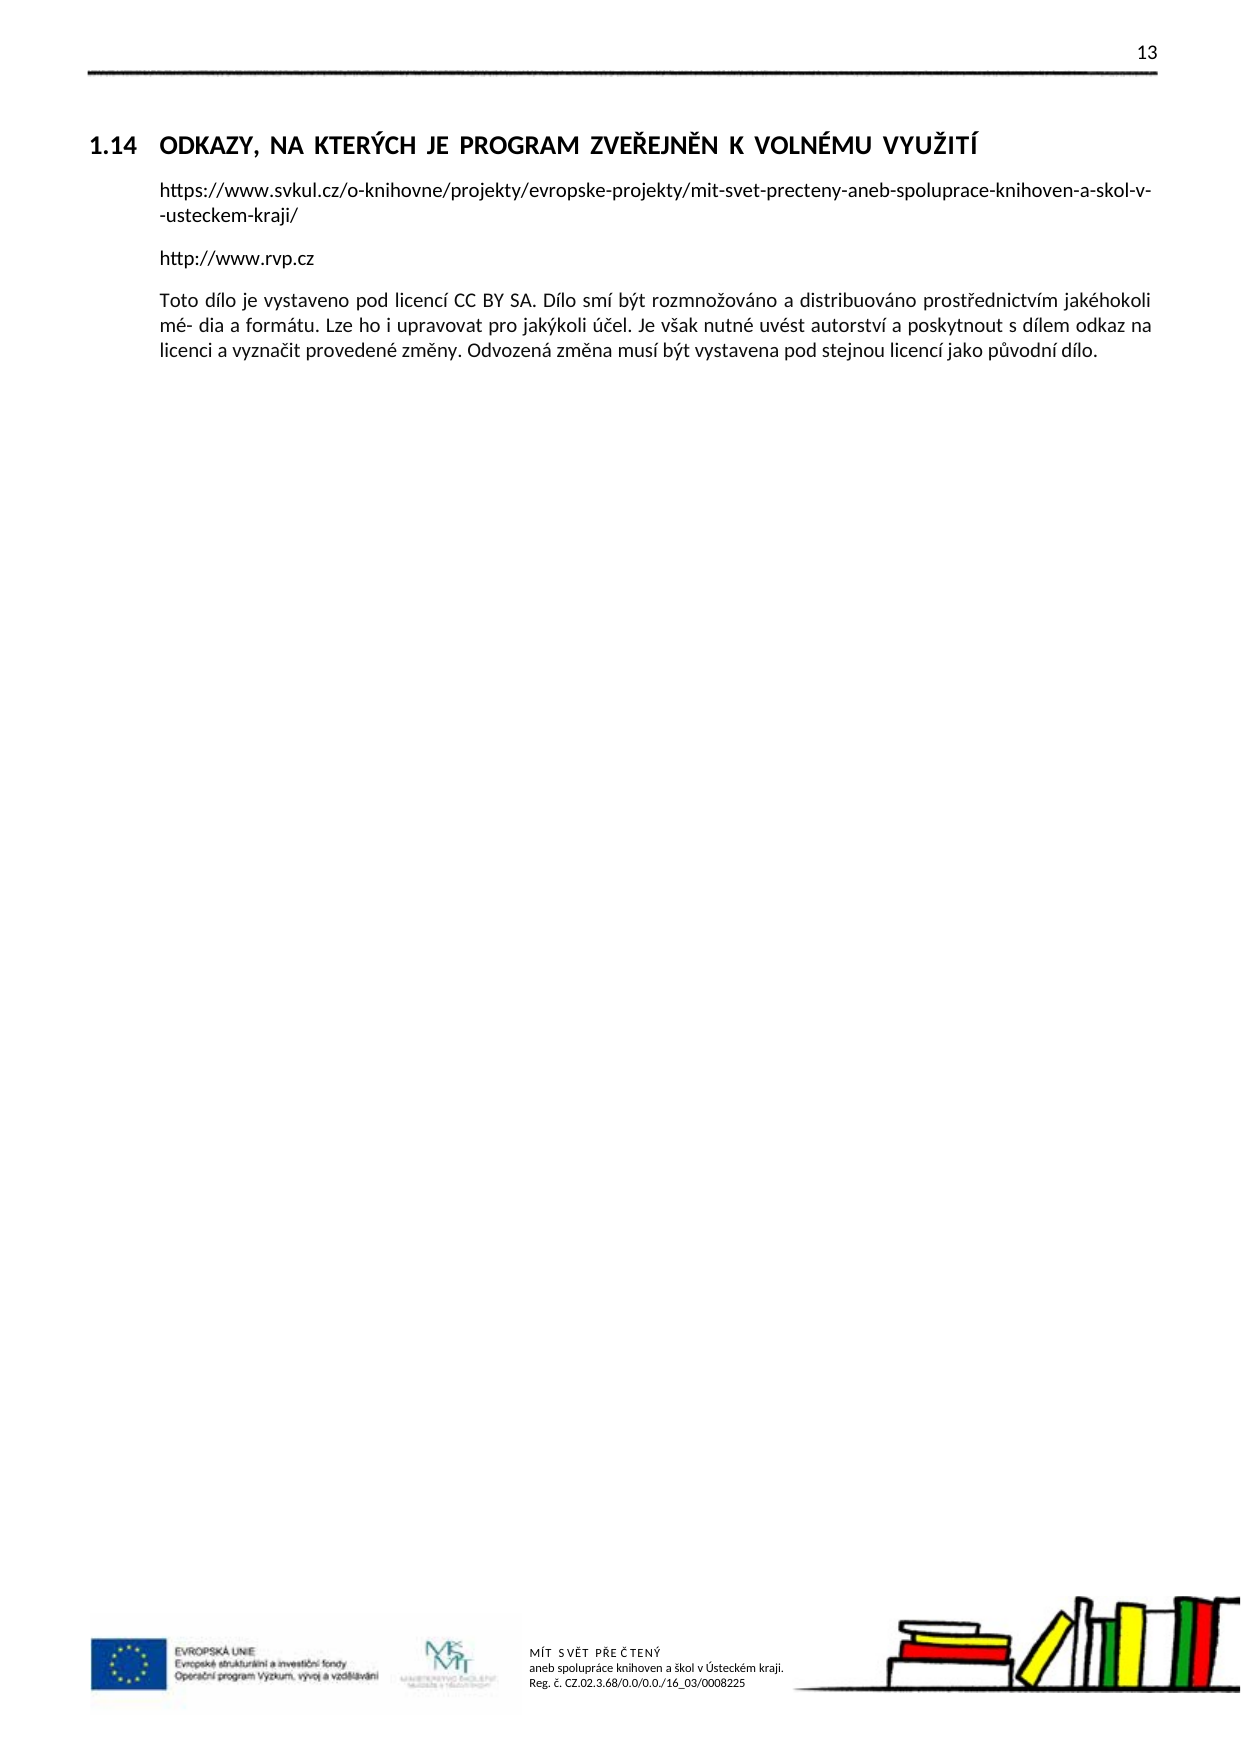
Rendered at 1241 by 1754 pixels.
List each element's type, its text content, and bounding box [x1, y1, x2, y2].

picture [87, 70, 1158, 77]
text -usteckem-kraji/ http://www.rvp.cz [159, 202, 317, 270]
text Toto dílo je vystaveno pod licencí CC BY SA. Dílo smí být rozmnožováno a distribuováno prostřednictvím jakéhokoli mé- dia a formátu. Lze ho i upravovat pro jakýkoli účel. Je však nutné uvést autorství a poskytnout s dílem odkaz na licenci a vyznačit provedené změny. Odvozená změna musí být vystavena pod stejnou licencí jako původní dílo. [159, 288, 1152, 363]
text https://www.svkul.cz/o-knihovne/projekty/evropske-projekty/mit-svet-precteny-aneb-spoluprace-knihoven-a-skol-v- [159, 177, 1176, 202]
subtitle ODKAZY, NA KTERÝCH JE PROGRAM ZVEŘEJNĚN K VOLNÉMU VYUŽITÍ [88, 128, 1176, 161]
picture [792, 1596, 1241, 1693]
picture [90, 1613, 523, 1715]
